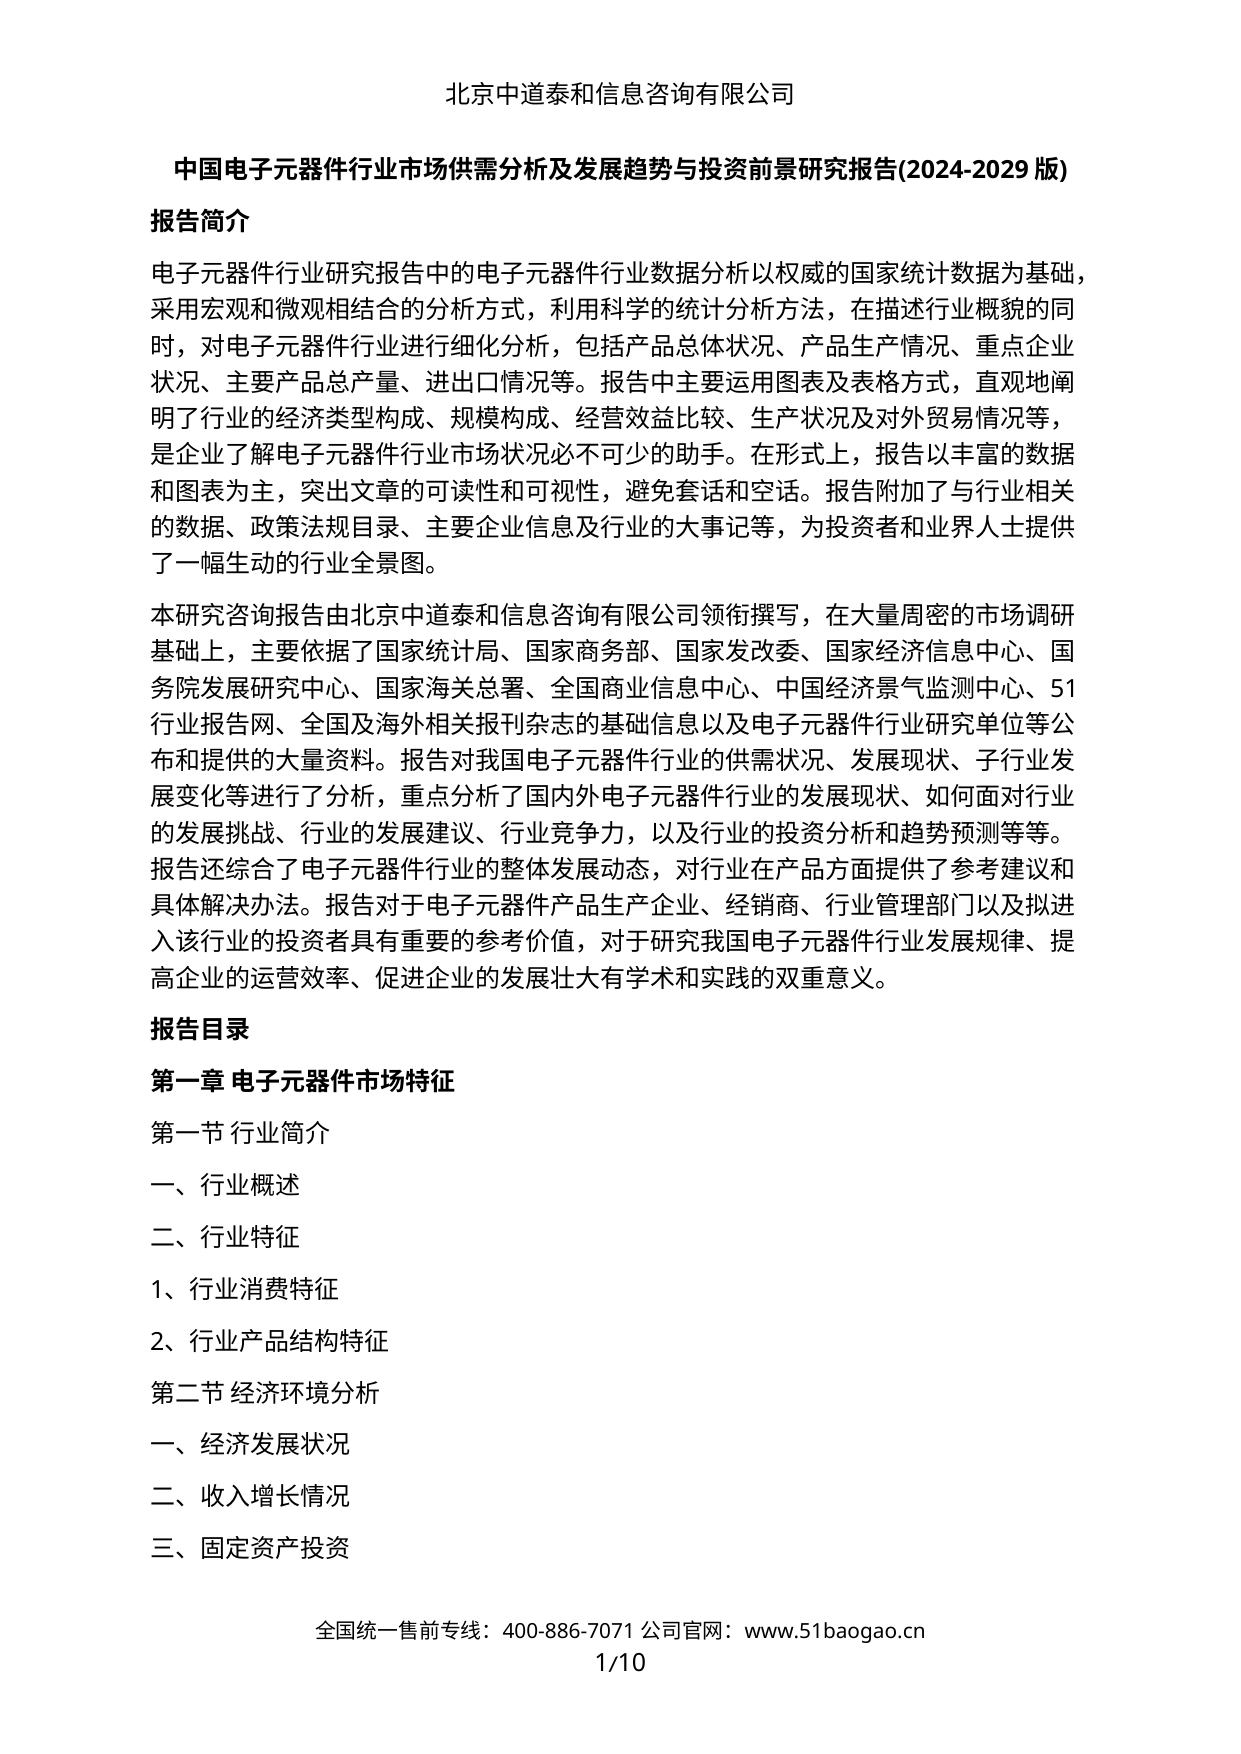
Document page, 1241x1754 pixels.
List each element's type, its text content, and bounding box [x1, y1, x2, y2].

text 中国电子元器件行业市场供需分析及发展趋势与投资前景研究报告(2024-2029版) [150, 150, 1090, 186]
text 二、行业特征 [150, 1217, 1090, 1254]
text 一、经济发展状况 [150, 1425, 1090, 1461]
text 三、固定资产投资 [150, 1529, 1090, 1565]
text 第二节 经济环境分析 [150, 1373, 1090, 1409]
text 二、收入增长情况 [150, 1477, 1090, 1513]
text 一、行业概述 [150, 1166, 1090, 1202]
text 2、行业产品结构特征 [150, 1321, 1090, 1357]
text 第一章 电子元器件市场特征 [150, 1062, 1090, 1098]
text 报告简介 [150, 202, 1090, 238]
text 电子元器件行业研究报告中的电子元器件行业数据分析以权威的国家统计数据为基础，采用宏观和微观相结合的分析方式，利用科学的统计分析方法，在描述行业概貌的同时，对电子元器件行业进行细化分析，包括产品总体状况、产品生产情况、重点企业状况、主要产品总产量、进出口情况等。报告中主要运用图表及表格方式，直观地阐明了行业的经济类型构成、规模构成、经营效益比较、生产状况及对外贸易情况等，是企业了解电子元器件行业市场状况必不可少的助手。在形式上，报告以丰富的数据和图表为主，突出文章的可读性和可视性，避免套话和空话。报告附加了与行业相关的数据、政策法规目录、主要企业信息及行业的大事记等，为投资者和业界人士提供了一幅生动的行业全景图。 [150, 254, 1090, 580]
text 第一节 行业简介 [150, 1114, 1090, 1150]
text 1、行业消费特征 [150, 1269, 1090, 1306]
text 本研究咨询报告由北京中道泰和信息咨询有限公司领衔撰写，在大量周密的市场调研基础上，主要依据了国家统计局、国家商务部、国家发改委、国家经济信息中心、国务院发展研究中心、国家海关总署、全国商业信息中心、中国经济景气监测中心、51行业报告网、全国及海外相关报刊杂志的基础信息以及电子元器件行业研究单位等公布和提供的大量资料。报告对我国电子元器件行业的供需状况、发展现状、子行业发展变化等进行了分析，重点分析了国内外电子元器件行业的发展现状、如何面对行业的发展挑战、行业的发展建议、行业竞争力，以及行业的投资分析和趋势预测等等。报告还综合了电子元器件行业的整体发展动态，对行业在产品方面提供了参考建议和具体解决办法。报告对于电子元器件产品生产企业、经销商、行业管理部门以及拟进入该行业的投资者具有重要的参考价值，对于研究我国电子元器件行业发展规律、提高企业的运营效率、促进企业的发展壮大有学术和实践的双重意义。 [150, 596, 1090, 994]
text 报告目录 [150, 1010, 1090, 1046]
